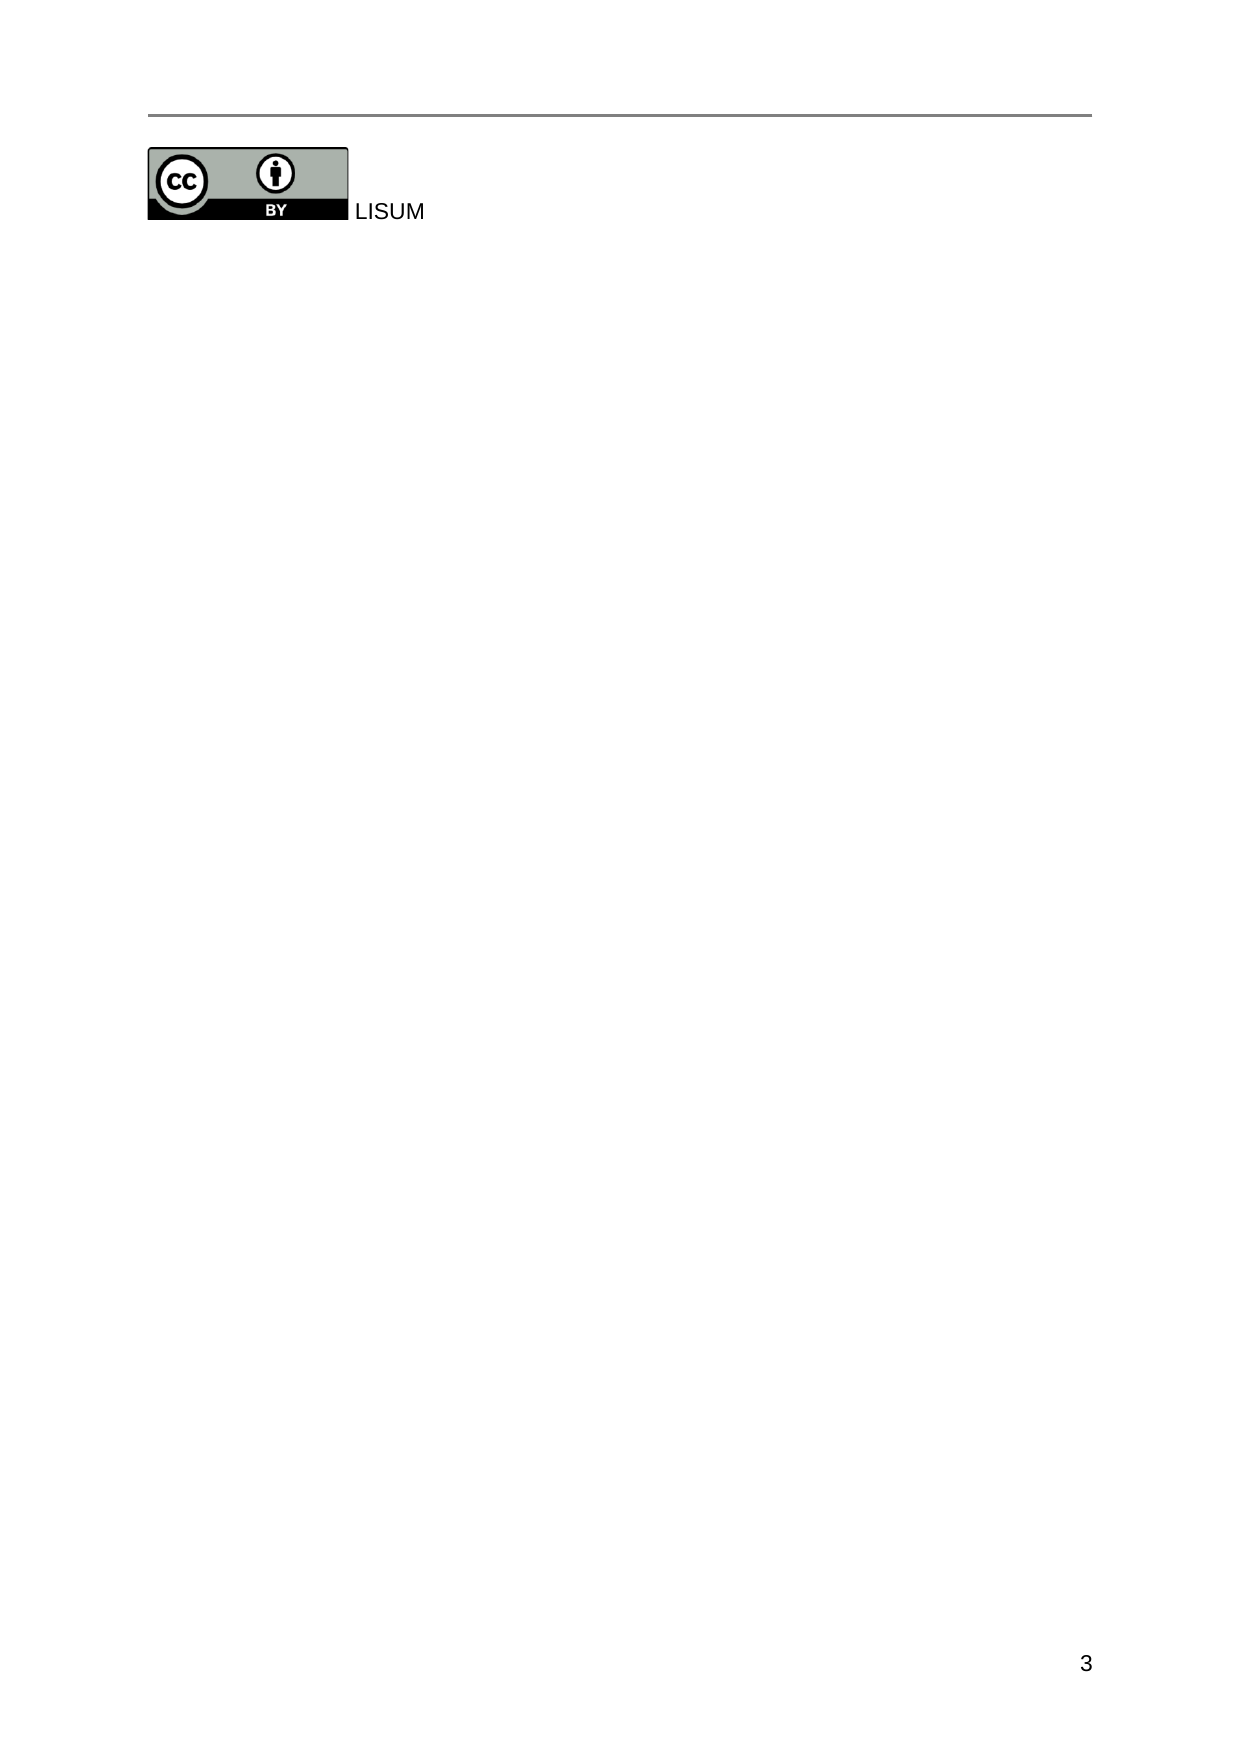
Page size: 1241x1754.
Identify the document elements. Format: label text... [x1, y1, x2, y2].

picture [147, 147, 349, 220]
text LISUM [148, 148, 1092, 224]
